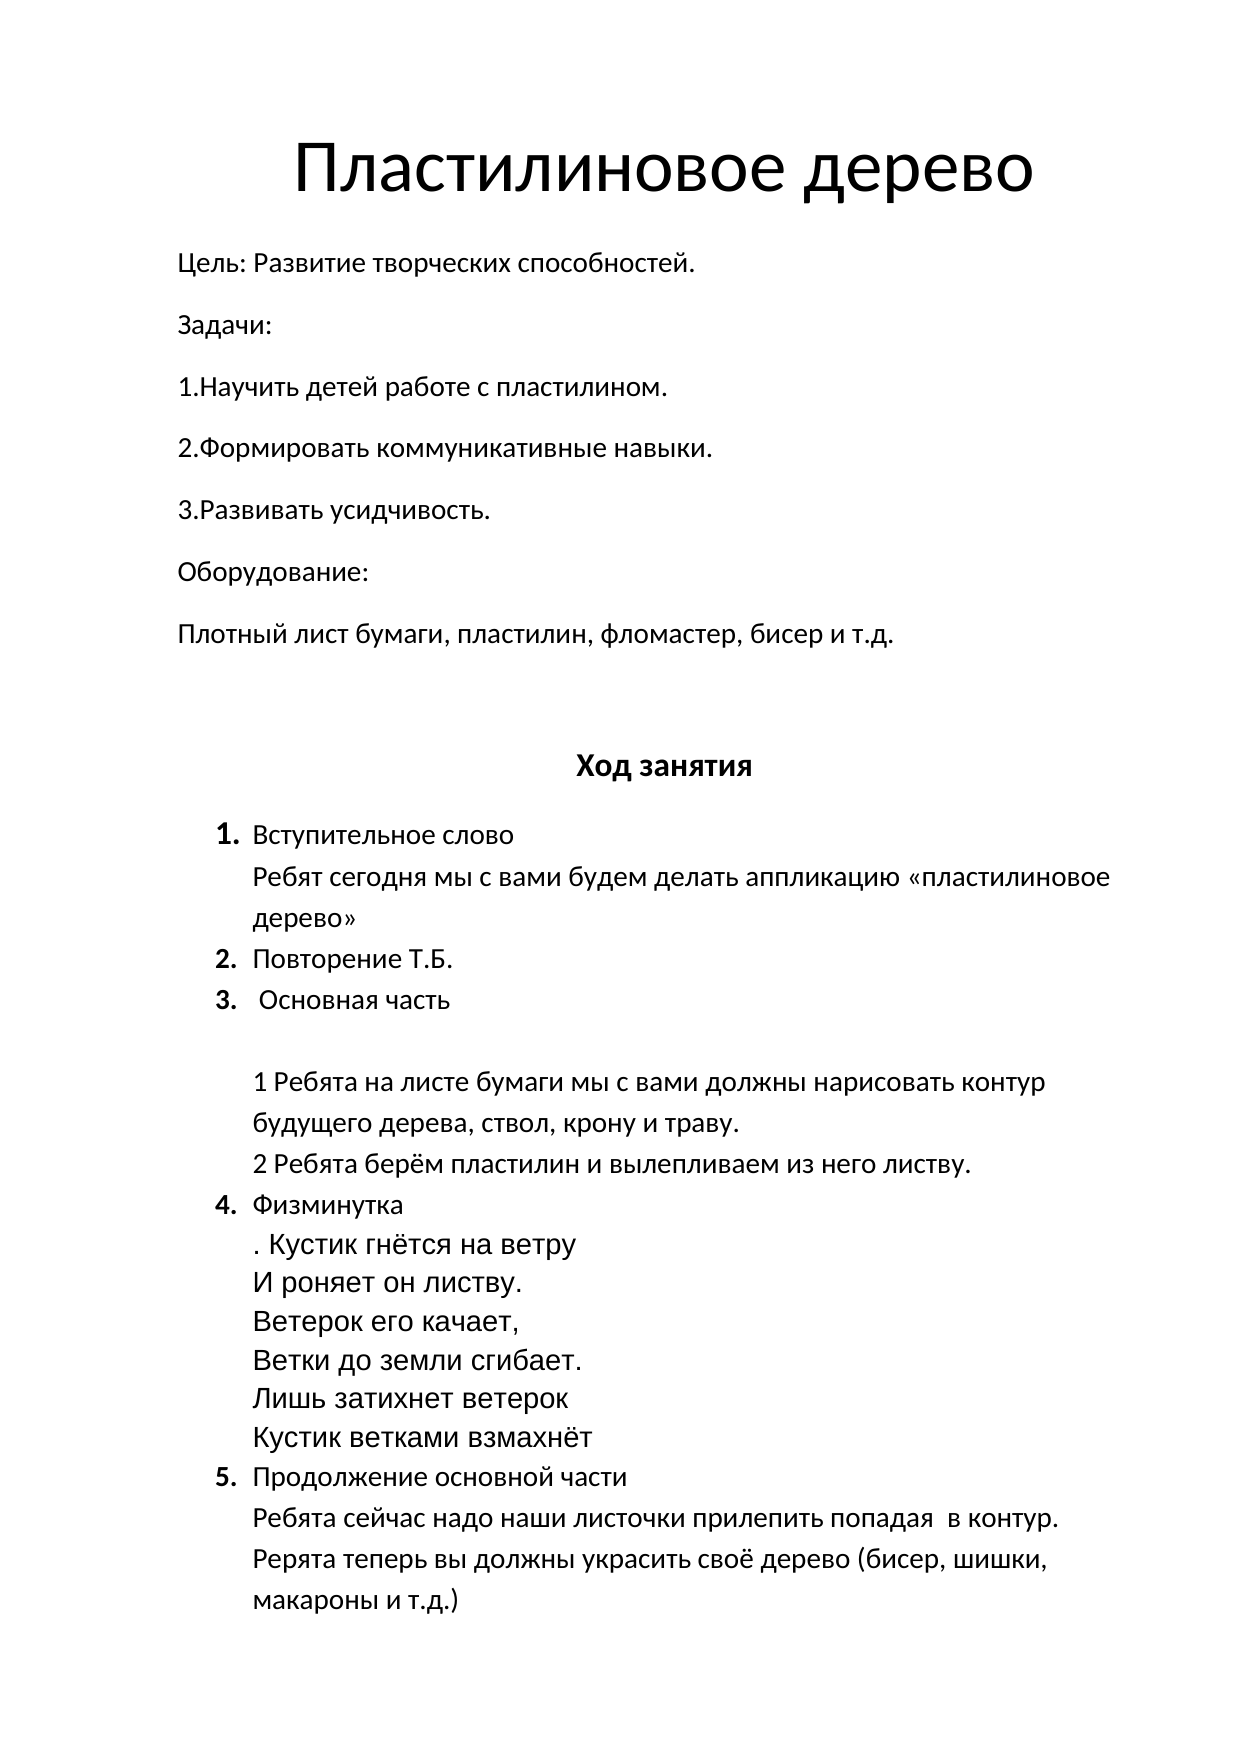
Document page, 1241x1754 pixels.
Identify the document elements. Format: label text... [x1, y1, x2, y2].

list Рерята теперь вы должны украсить своё дерево (бисер, шишки, макароны и т.д.) [252, 1540, 1152, 1617]
text Пластилиновое дерево [177, 118, 1152, 210]
list Физминутка [215, 1186, 1152, 1222]
text 3.Развивать усидчивость. [177, 491, 1152, 527]
list 2 Ребята берём пластилин и вылепливаем из него листву. [252, 1145, 1152, 1181]
text Цель: Развитие творческих способностей. [177, 244, 1152, 280]
list Повторение Т.Б. [215, 940, 1152, 976]
text 2.Формировать коммуникативные навыки. [177, 429, 1152, 465]
text Плотный лист бумаги, пластилин, фломастер, бисер и т.д. [177, 615, 1152, 650]
list Основная часть [215, 981, 1152, 1017]
text Ход занятия [177, 744, 1152, 785]
text 1.Научить детей работе с пластилином. [177, 368, 1152, 403]
list Ребят сегодня мы с вами будем делать аппликацию «пластилиновое дерево» [252, 858, 1152, 935]
list . Кустик гнётся на ветру И роняет он листву. Ветерок его качает, Ветки до земли сгибает. Лишь затихнет ветерок Кустик ветками взмахнёт [252, 1227, 1152, 1453]
list Вступительное слово [215, 812, 1152, 852]
list 1 Ребята на листе бумаги мы с вами должны нарисовать контур будущего дерева, ствол, крону и траву. [252, 1063, 1152, 1140]
list Продолжение основной части [215, 1458, 1152, 1494]
list Ребята сейчас надо наши листочки прилепить попадая в контур. [252, 1499, 1152, 1535]
text Оборудование: [177, 553, 1152, 589]
text Задачи: [177, 306, 1152, 342]
